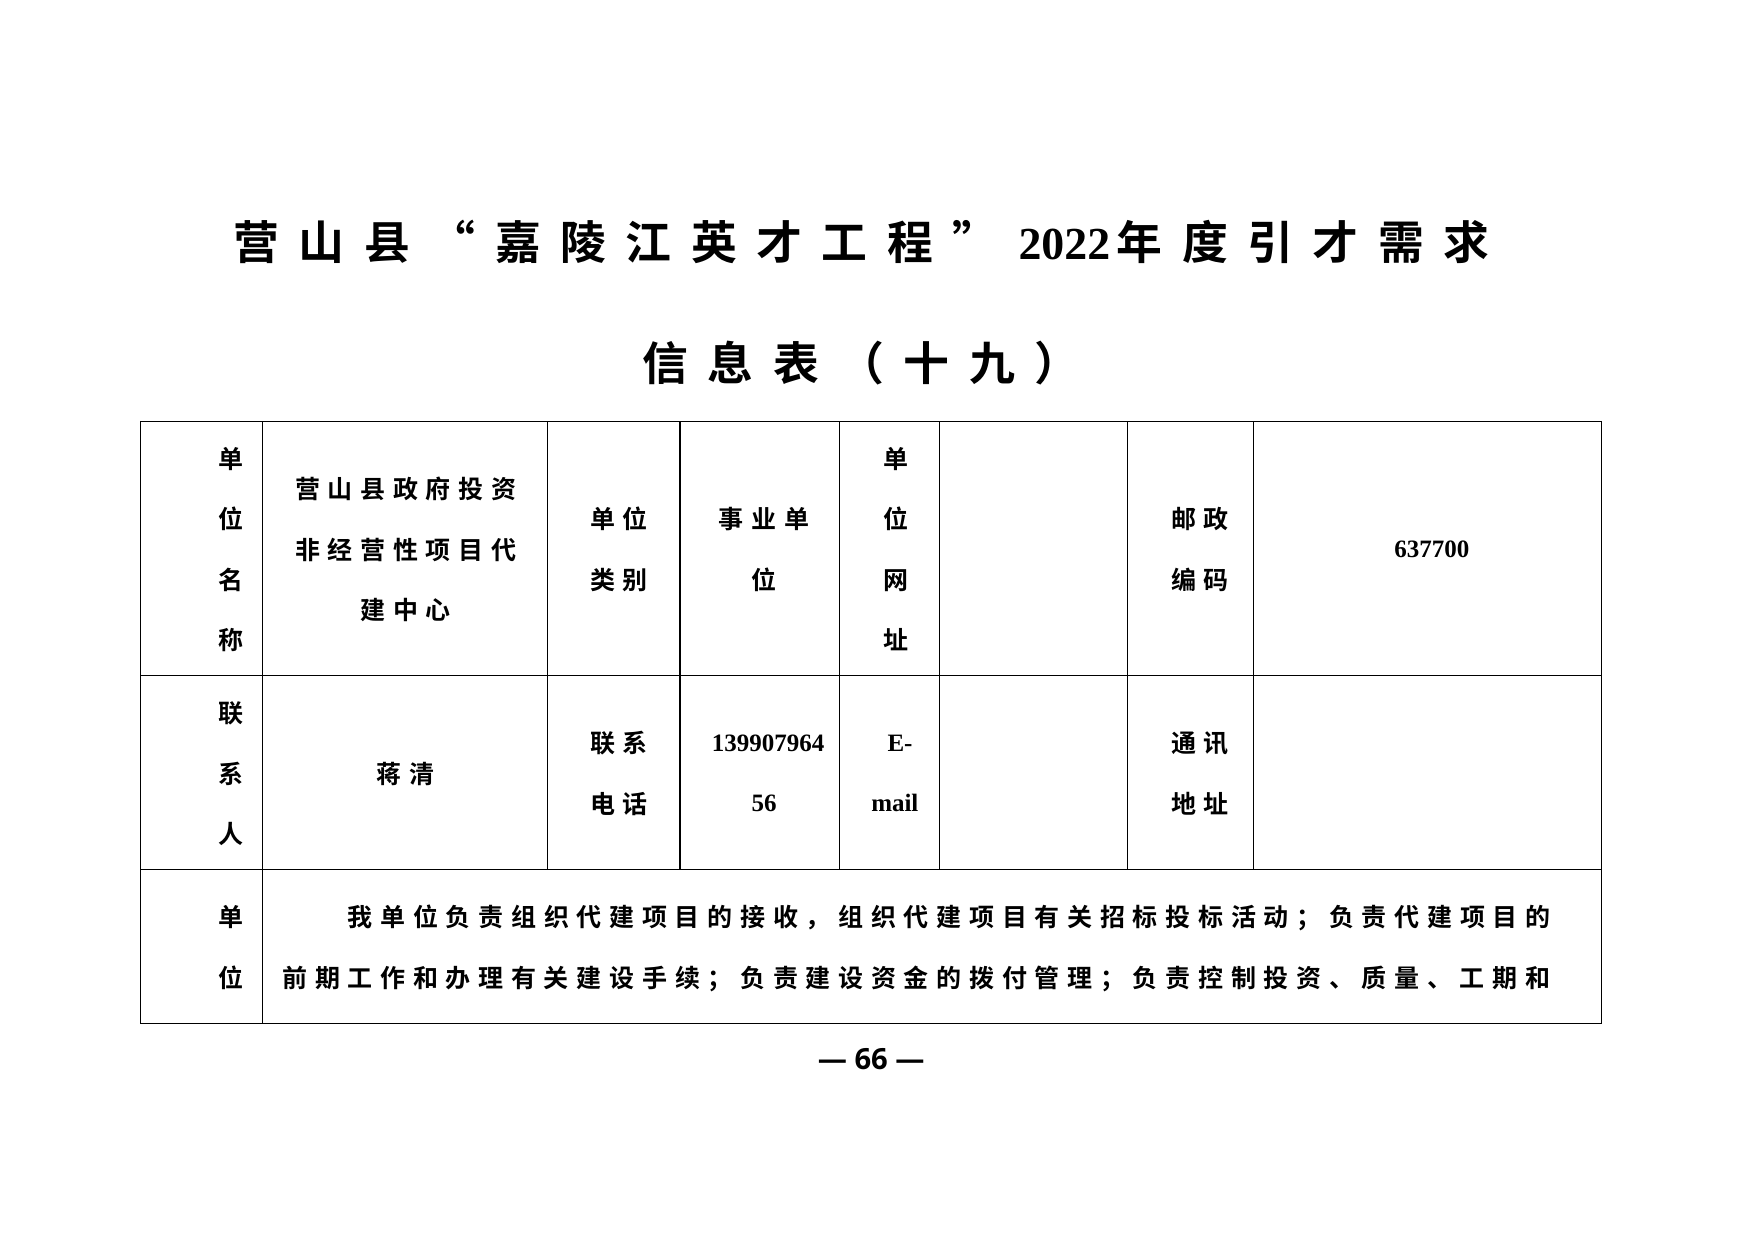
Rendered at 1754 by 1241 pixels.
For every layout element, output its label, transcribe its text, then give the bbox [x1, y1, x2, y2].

table_header 单位 网址 [840, 422, 939, 675]
table_header 单位名称 [141, 422, 262, 675]
table_header 单位类别 [548, 422, 679, 675]
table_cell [263, 870, 1601, 1023]
table_header 邮政 编码 [1128, 422, 1253, 675]
table_cell 单位简介（200字左右） [141, 870, 262, 1023]
table_header 637700 [1254, 422, 1601, 675]
table_cell E-mail [840, 676, 939, 869]
table_cell 通讯 地址 [1128, 676, 1253, 869]
table_header 营山县政府投资非经营性项目代建中心 [263, 422, 547, 675]
table_header [940, 422, 1127, 675]
table_cell [1254, 676, 1601, 869]
table_cell [940, 676, 1127, 869]
table_cell 13990796456 [681, 676, 839, 869]
table_header 事业单位 [681, 422, 839, 675]
table_cell 蒋清 [263, 676, 547, 869]
table_cell 联系电话 [548, 676, 679, 869]
table_cell 联系人 [141, 676, 262, 869]
text 营山县“嘉陵江英才工程”2022年度引才需求信息表（十九） [217, 179, 1525, 421]
